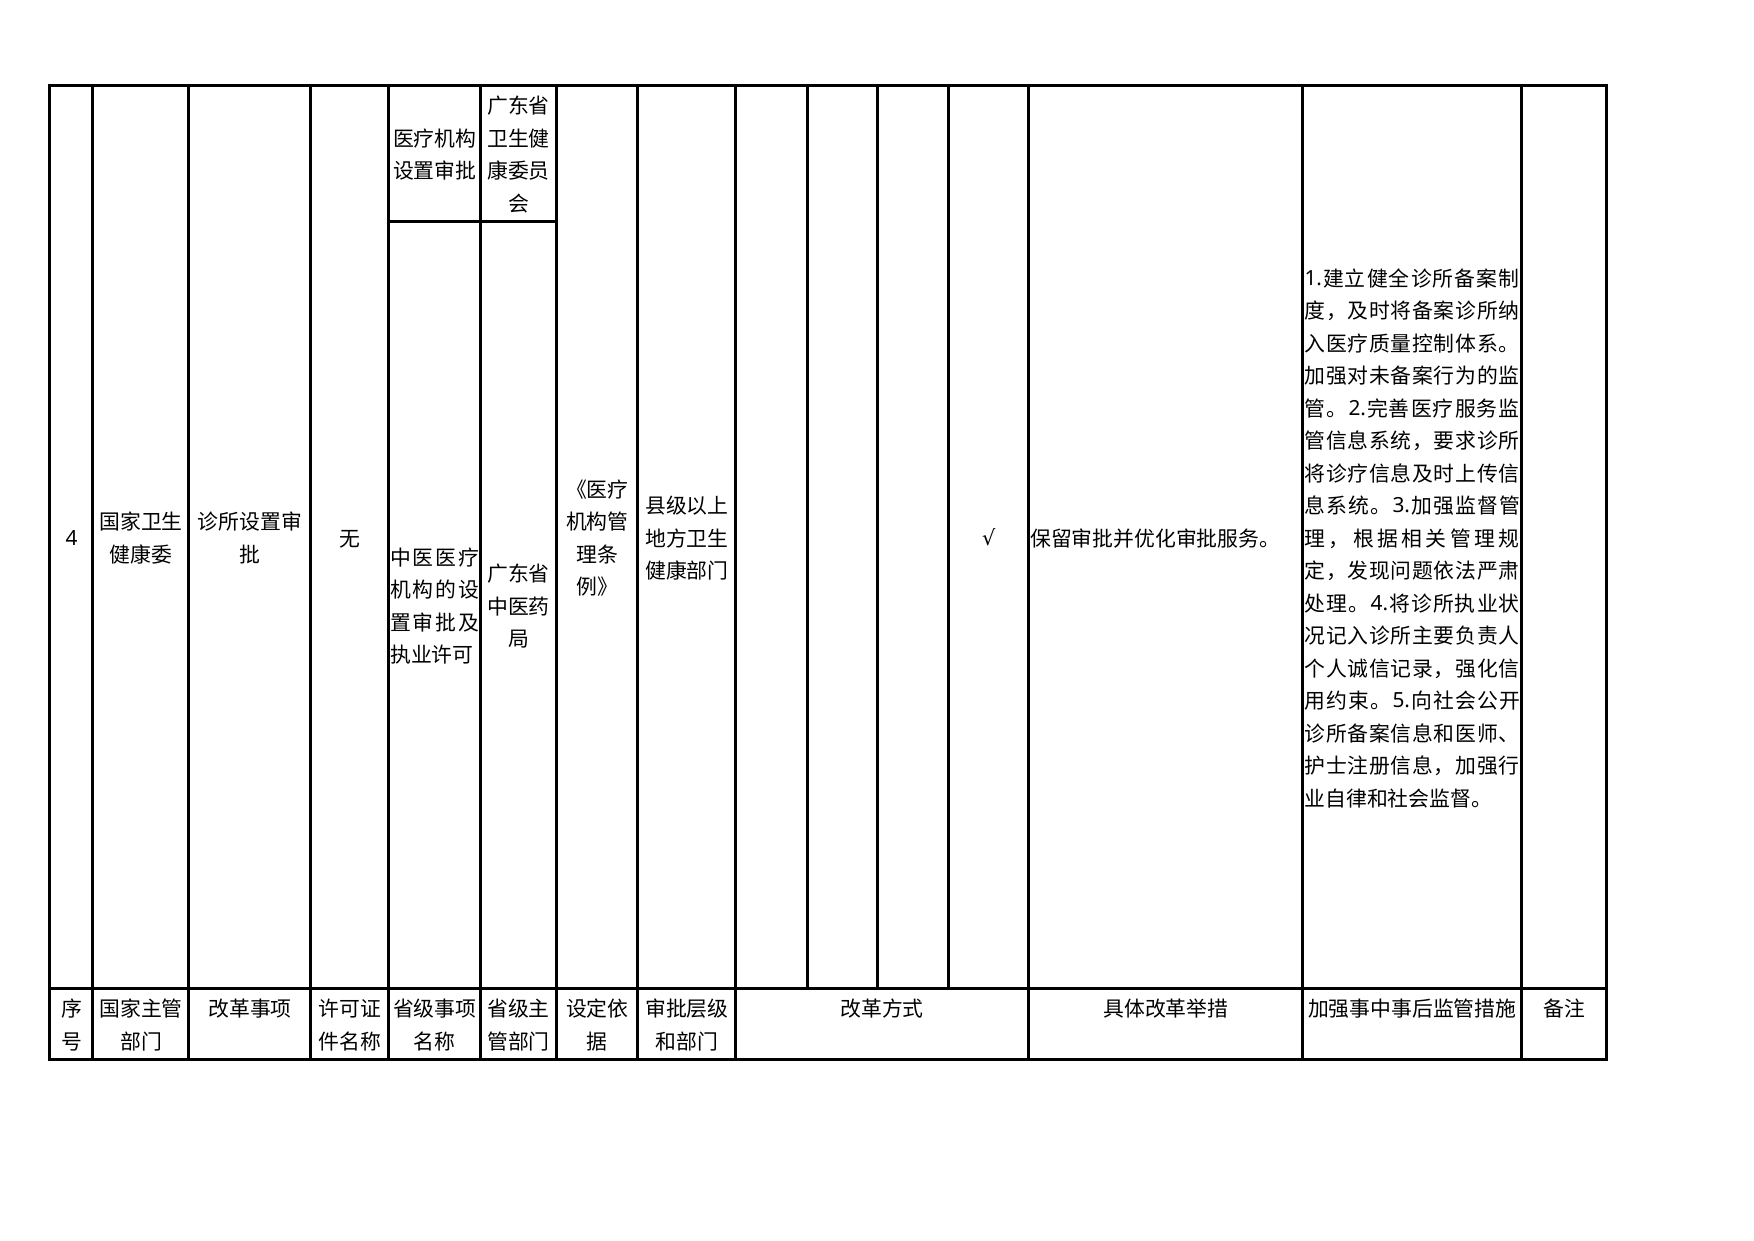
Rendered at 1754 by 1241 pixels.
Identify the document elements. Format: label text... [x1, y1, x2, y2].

table_cell 4 [51, 87, 91, 987]
table_cell 保留审批并优化审批服务。 [1030, 87, 1301, 987]
table_cell 备注 [1523, 990, 1605, 1058]
table_cell √ [950, 87, 1027, 987]
table_cell 《医疗机构管理条例》 [558, 87, 636, 987]
table_cell 改革方式 [737, 990, 1027, 1058]
table_cell 许可证件名称 [312, 990, 387, 1058]
table_cell 设定依据 [558, 990, 636, 1058]
table_cell 加强事中事后监管措施 [1304, 990, 1520, 1058]
table_cell 具体改革举措 [1030, 990, 1301, 1058]
table_cell 广东省卫生健康委员会 [482, 87, 555, 220]
table_cell 省级主管部门 [482, 990, 555, 1058]
table_cell [737, 87, 806, 987]
table_cell 无 [312, 87, 387, 987]
table_cell [809, 87, 876, 987]
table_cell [1304, 87, 1520, 987]
table_cell [1523, 87, 1605, 987]
table_cell 中医医疗机构的设置审批及执业许可 [390, 223, 479, 987]
table_cell 审批层级和部门 [639, 990, 734, 1058]
table_cell 改革事项 [190, 990, 309, 1058]
table_cell 省级事项名称 [390, 990, 479, 1058]
table_cell 国家主管部门 [94, 990, 187, 1058]
table_cell 广东省中医药局 [482, 223, 555, 987]
table_cell [879, 87, 947, 987]
table_cell 医疗机构设置审批 [390, 87, 479, 220]
table_cell 诊所设置审批 [190, 87, 309, 987]
table_cell 县级以上地方卫生健康部门 [639, 87, 734, 987]
table_cell 序号 [51, 990, 91, 1058]
table_cell 国家卫生健康委 [94, 87, 187, 987]
